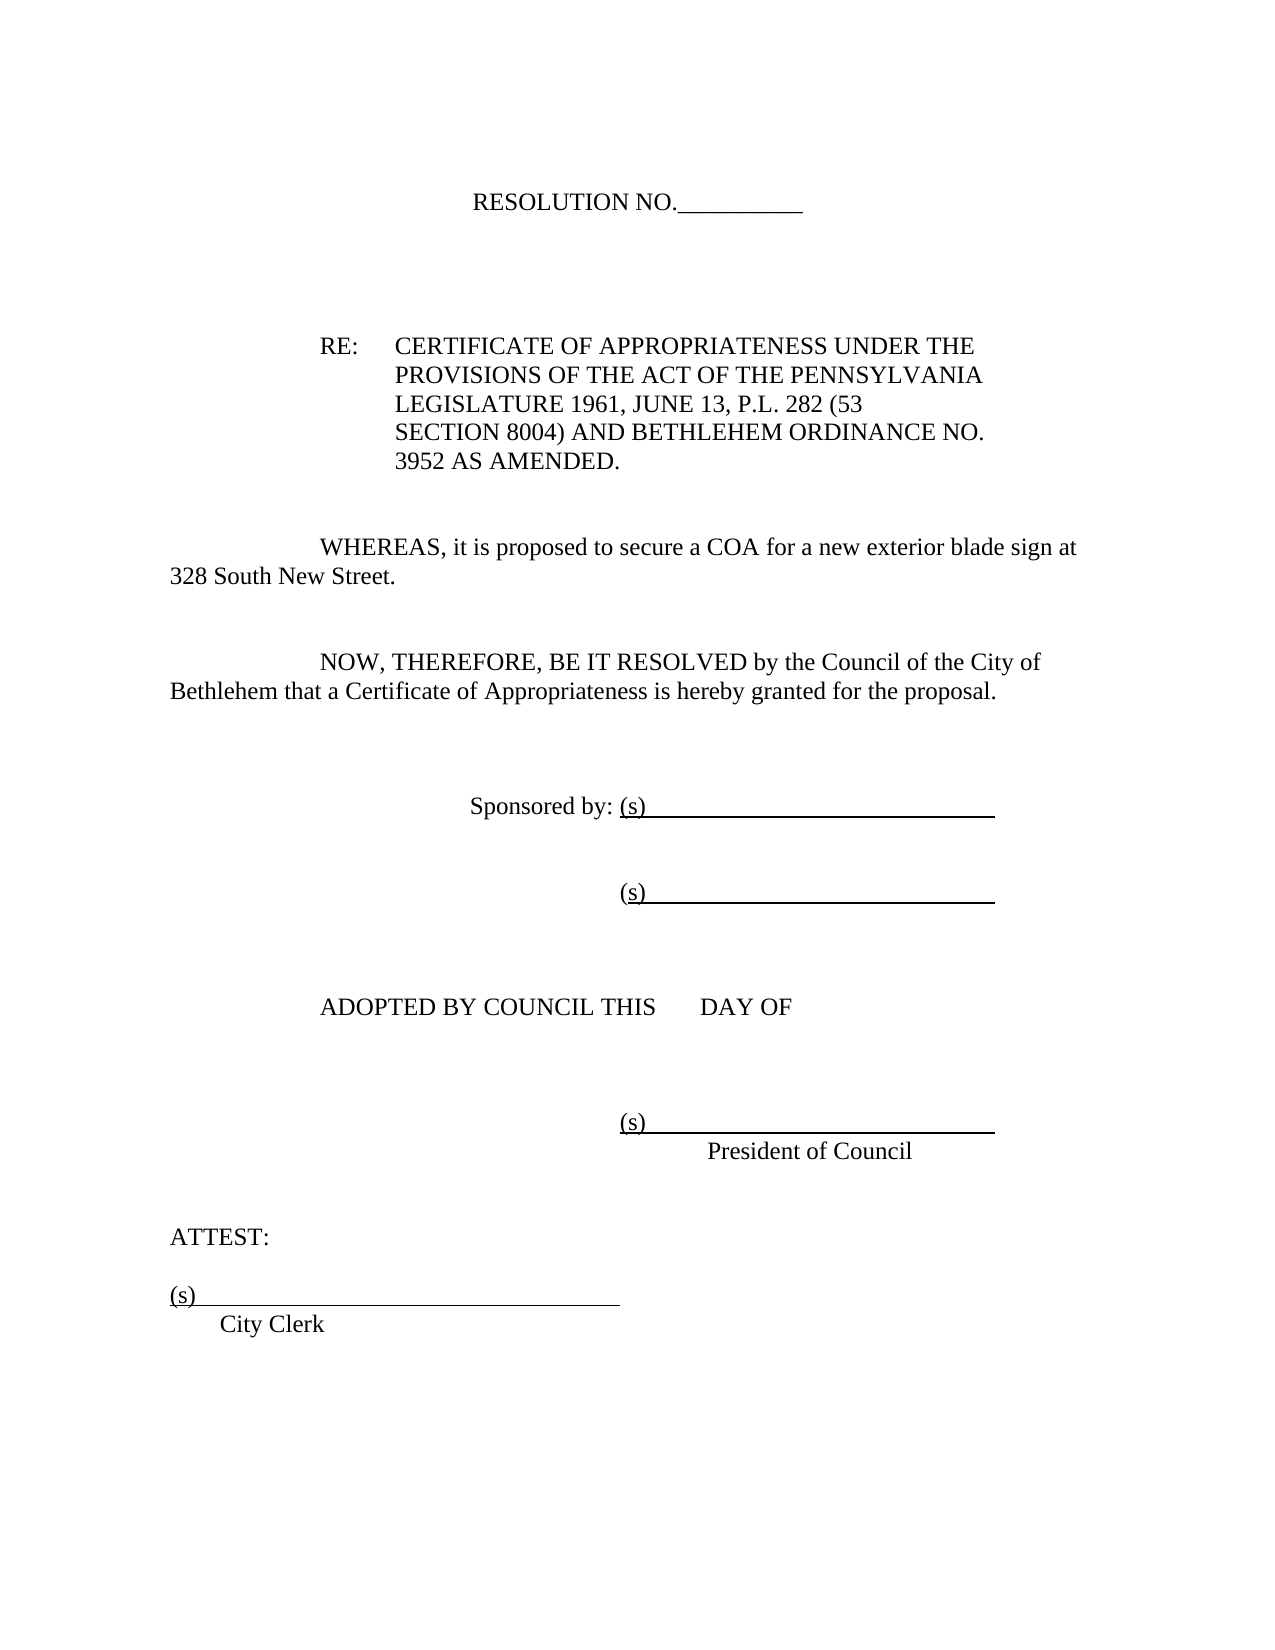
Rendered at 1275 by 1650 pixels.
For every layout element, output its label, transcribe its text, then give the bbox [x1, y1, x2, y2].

text (s) [169, 1107, 1106, 1136]
text SECTION 8004) AND BETHLEHEM ORDINANCE NO. [169, 417, 1106, 446]
text (s) [169, 877, 1106, 906]
text LEGISLATURE 1961, JUNE 13, P.L. 282 (53 [169, 389, 1106, 417]
text RESOLUTION NO.__________ [169, 187, 1106, 216]
text PROVISIONS OF THE ACT OF THE [169, 360, 1106, 389]
text City Clerk [169, 1309, 1106, 1337]
text President of Council [169, 1136, 1106, 1165]
text WHEREAS, it is proposed to secure a COA for a new exterior blade sign at 328 South New Street. [169, 532, 1106, 590]
text (s) [169, 1280, 1106, 1309]
text Sponsored by: (s) [169, 791, 1106, 820]
text RE: CERTIFICATE OF APPROPRIATENESS UNDER THE [169, 331, 1106, 360]
text NOW, THEREFORE, BE IT RESOLVED by the Council of the City of Bethlehem that a Certificate of Appropriateness is hereby granted for the proposal. [169, 647, 1106, 705]
text ADOPTED BY COUNCIL THIS DAY OF [169, 992, 1106, 1021]
text ATTEST: [169, 1222, 1106, 1251]
text 3952 AS AMENDED. [169, 446, 1106, 475]
